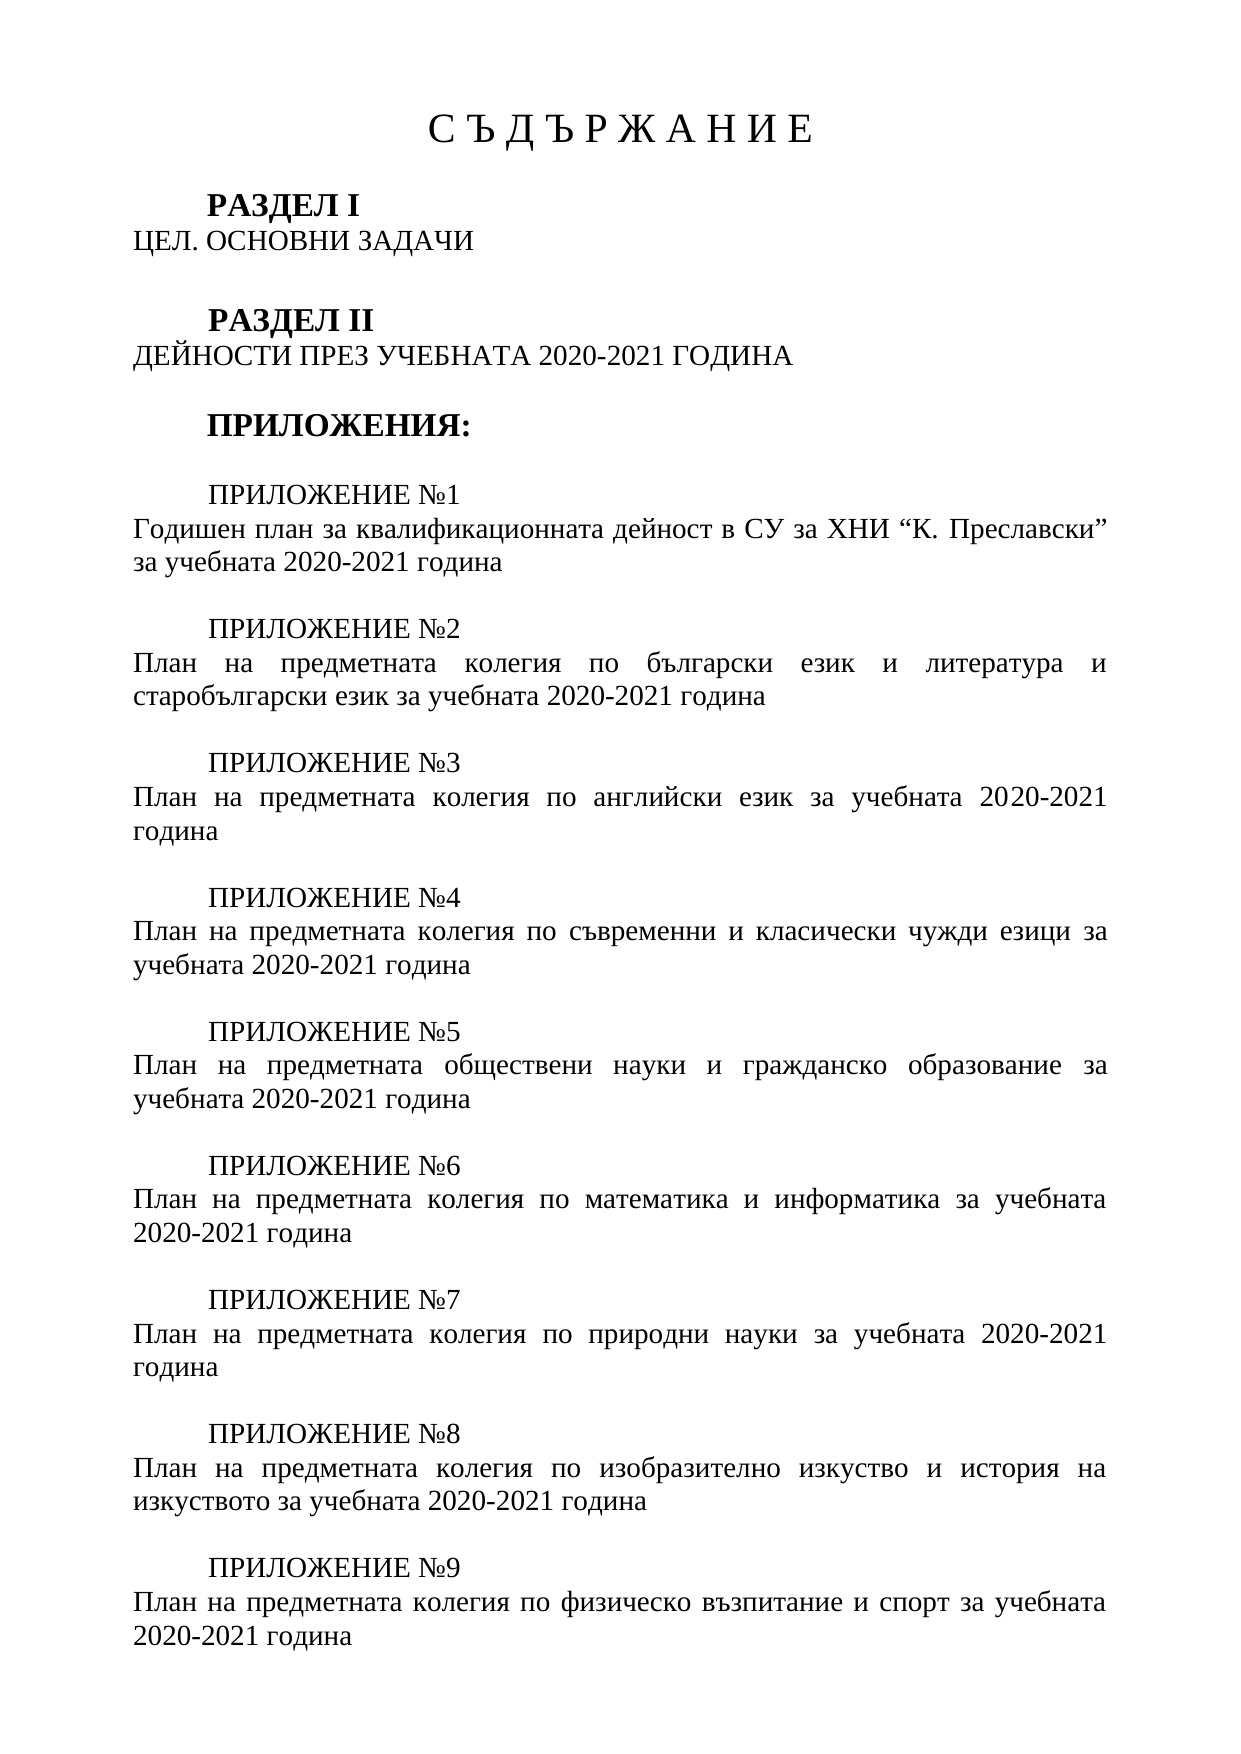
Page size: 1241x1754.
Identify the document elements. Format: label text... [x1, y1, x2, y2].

text ПРИЛОЖЕНИЕ №7 [133, 1282, 1107, 1316]
text План на предметната колегия по математика и информатика за учебната 2020-2021 година [133, 1182, 1107, 1249]
text План на предметната колегия по съвременни и класически чужди езици за учебната 2020-2021 година [133, 913, 1107, 980]
text ПРИЛОЖЕНИЕ №9 [133, 1551, 1107, 1584]
text РАЗДЕЛ І [133, 185, 1107, 223]
text План на предметната колегия по изобразително изкуство и история на изкуството за учебната 2020-2021 година [133, 1450, 1107, 1517]
text План на предметната колегия по природни науки за учебната 2020-2021 година [133, 1316, 1107, 1383]
text Годишен план за квалификационната дейност в СУ за ХНИ “К. Преславски” за учебната 2020-2021 година [133, 511, 1107, 578]
text План на предметната обществени науки и гражданско образование за учебната 2020-2021 година [133, 1047, 1107, 1114]
text ПРИЛОЖЕНИЕ №8 [133, 1416, 1107, 1450]
text ПРИЛОЖЕНИЕ №3 [133, 746, 1107, 779]
text План на предметната колегия по български език и литература и старобългарски език за учебната 2020-2021 година [133, 645, 1107, 712]
text С Ъ Д Ъ Р Ж А Н И Е [133, 103, 1107, 151]
text ПРИЛОЖЕНИЕ №1 [133, 477, 1107, 511]
text ЦЕЛ. ОСНОВНИ ЗАДАЧИ [133, 223, 1107, 257]
text ПРИЛОЖЕНИЯ: [133, 405, 1107, 444]
text План на предметната колегия по английски език за учебната 2020-2021 година [133, 779, 1107, 846]
text ПРИЛОЖЕНИЕ №6 [133, 1148, 1107, 1182]
text ДЕЙНОСТИ ПРЕЗ УЧЕБНАТА 2020-2021 ГОДИНА [133, 338, 1107, 372]
text План на предметната колегия по физическо възпитание и спорт за учебната 2020-2021 година [133, 1584, 1107, 1651]
text ПРИЛОЖЕНИЕ №4 [133, 880, 1107, 913]
text РАЗДЕЛ ІІ [133, 300, 1107, 338]
text ПРИЛОЖЕНИЕ №2 [133, 611, 1107, 645]
text ПРИЛОЖЕНИЕ №5 [133, 1014, 1107, 1047]
